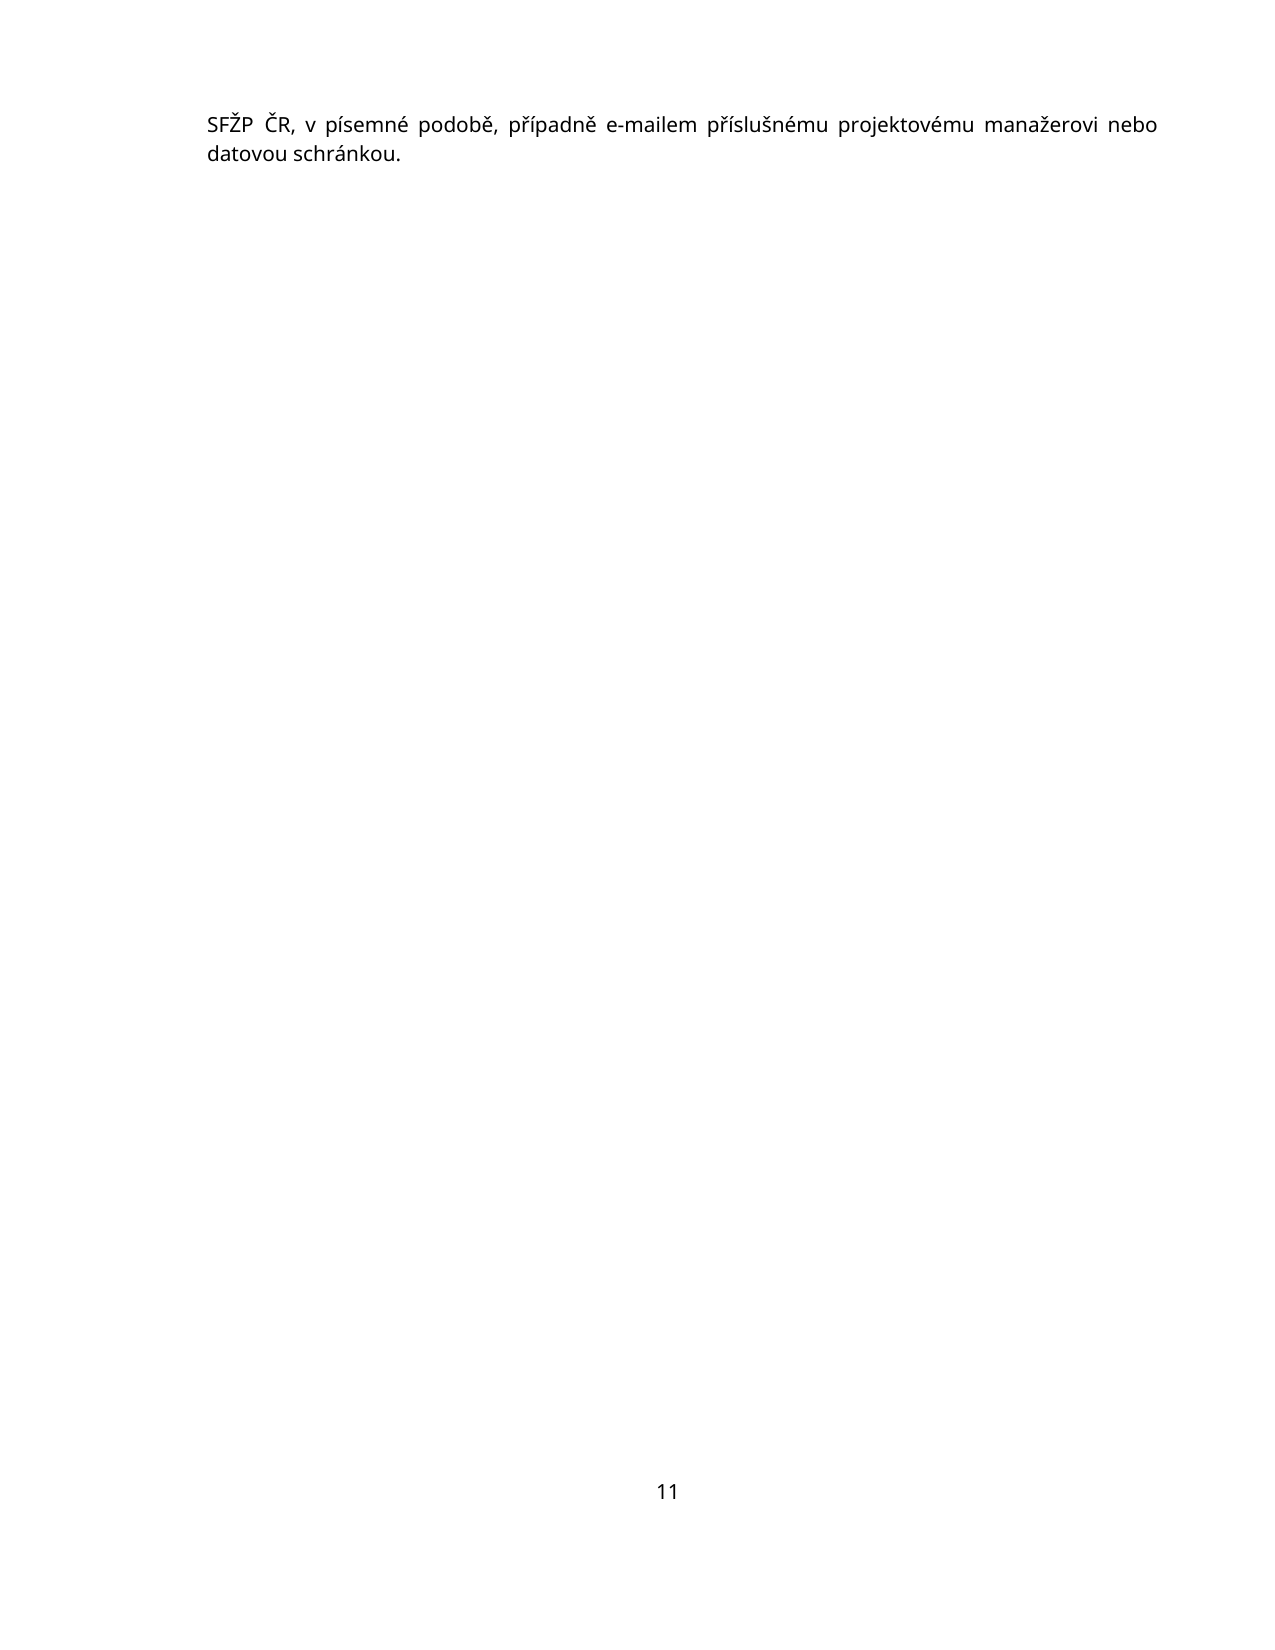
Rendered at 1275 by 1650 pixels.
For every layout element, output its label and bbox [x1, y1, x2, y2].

list [177, 110, 1157, 167]
